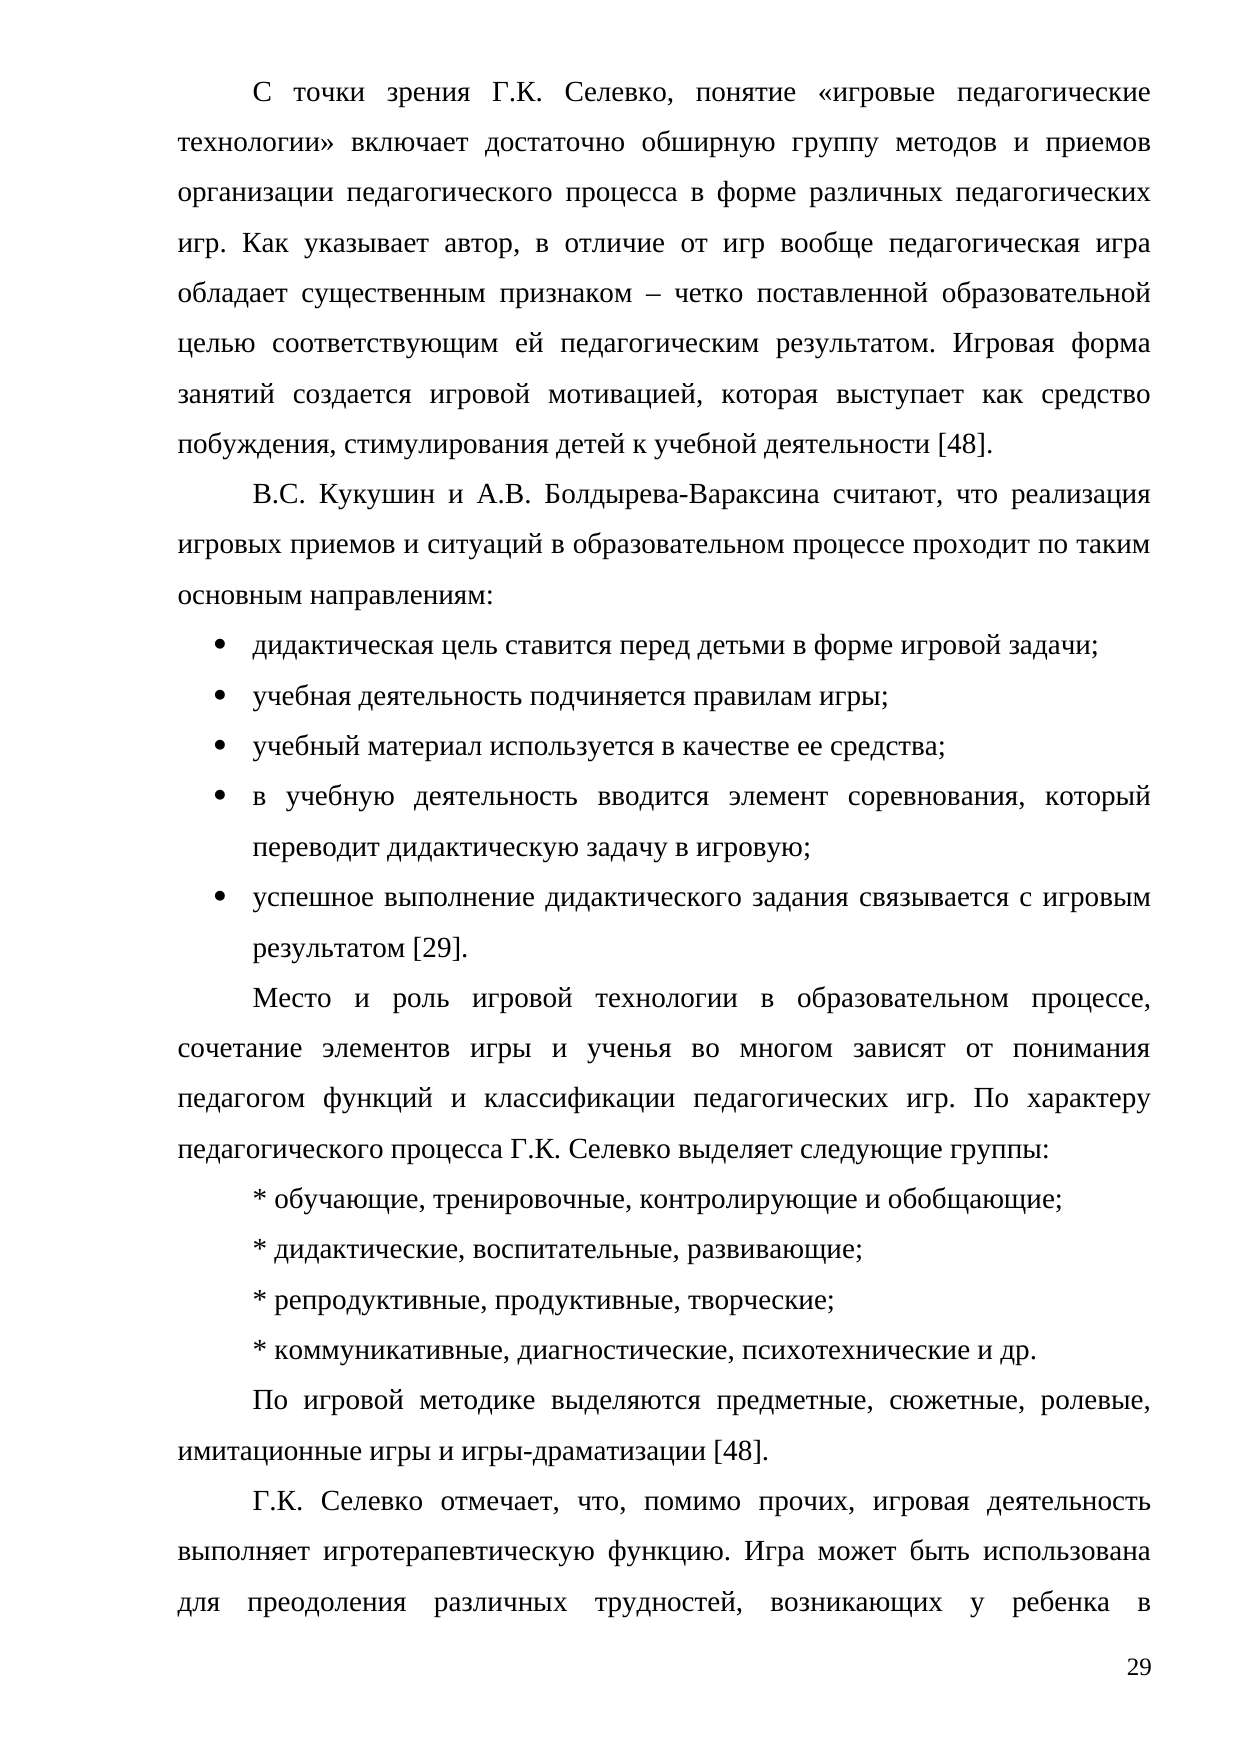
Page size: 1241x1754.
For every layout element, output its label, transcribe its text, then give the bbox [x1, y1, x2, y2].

text По игровой методике выделяются предметные, сюжетные, ролевые, имитационные игры и игры-драматизации [48]. [177, 1382, 1152, 1466]
text С точки зрения Г.К. Селевко, понятие «игровые педагогические технологии» включает достаточно обширную группу методов и приемов организации педагогического процесса в форме различных педагогических игр. Как указывает автор, в отличие от игр вообще педагогическая игра обладает существенным признаком – четко поставленной образовательной целью соответствующим ей педагогическим результатом. Игровая форма занятий создается игровой мотивацией, которая выступает как средство побуждения, стимулирования детей к учебной деятельности [48]. [177, 74, 1152, 459]
text В.С. Кукушин и А.В. Болдырева-Вараксина считают, что реализация игровых приемов и ситуаций в образовательном процессе проходит по таким основным направлениям: [177, 476, 1152, 611]
list дидактическая цель ставится перед детьми в форме игровой задачи; [215, 627, 1152, 661]
text * коммуникативные, диагностические, психотехнические и др. [177, 1332, 1152, 1366]
list учебная деятельность подчиняется правилам игры; [215, 678, 1152, 711]
text * дидактические, воспитательные, развивающие; [177, 1232, 1152, 1265]
list в учебную деятельность вводится элемент соревнования, который переводит дидактическую задачу в игровую; [215, 778, 1152, 862]
list успешное выполнение дидактического задания связывается с игровым результатом [29]. [215, 879, 1152, 963]
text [177, 1483, 1152, 1617]
text Место и роль игровой технологии в образовательном процессе, сочетание элементов игры и ученья во многом зависят от понимания педагогом функций и классификации педагогических игр. По характеру педагогического процесса Г.К. Селевко выделяет следующие группы: [177, 980, 1152, 1164]
list учебный материал используется в качестве ее средства; [215, 728, 1152, 762]
text * обучающие, тренировочные, контролирующие и обобщающие; [177, 1181, 1152, 1215]
text * репродуктивные, продуктивные, творческие; [177, 1282, 1152, 1315]
